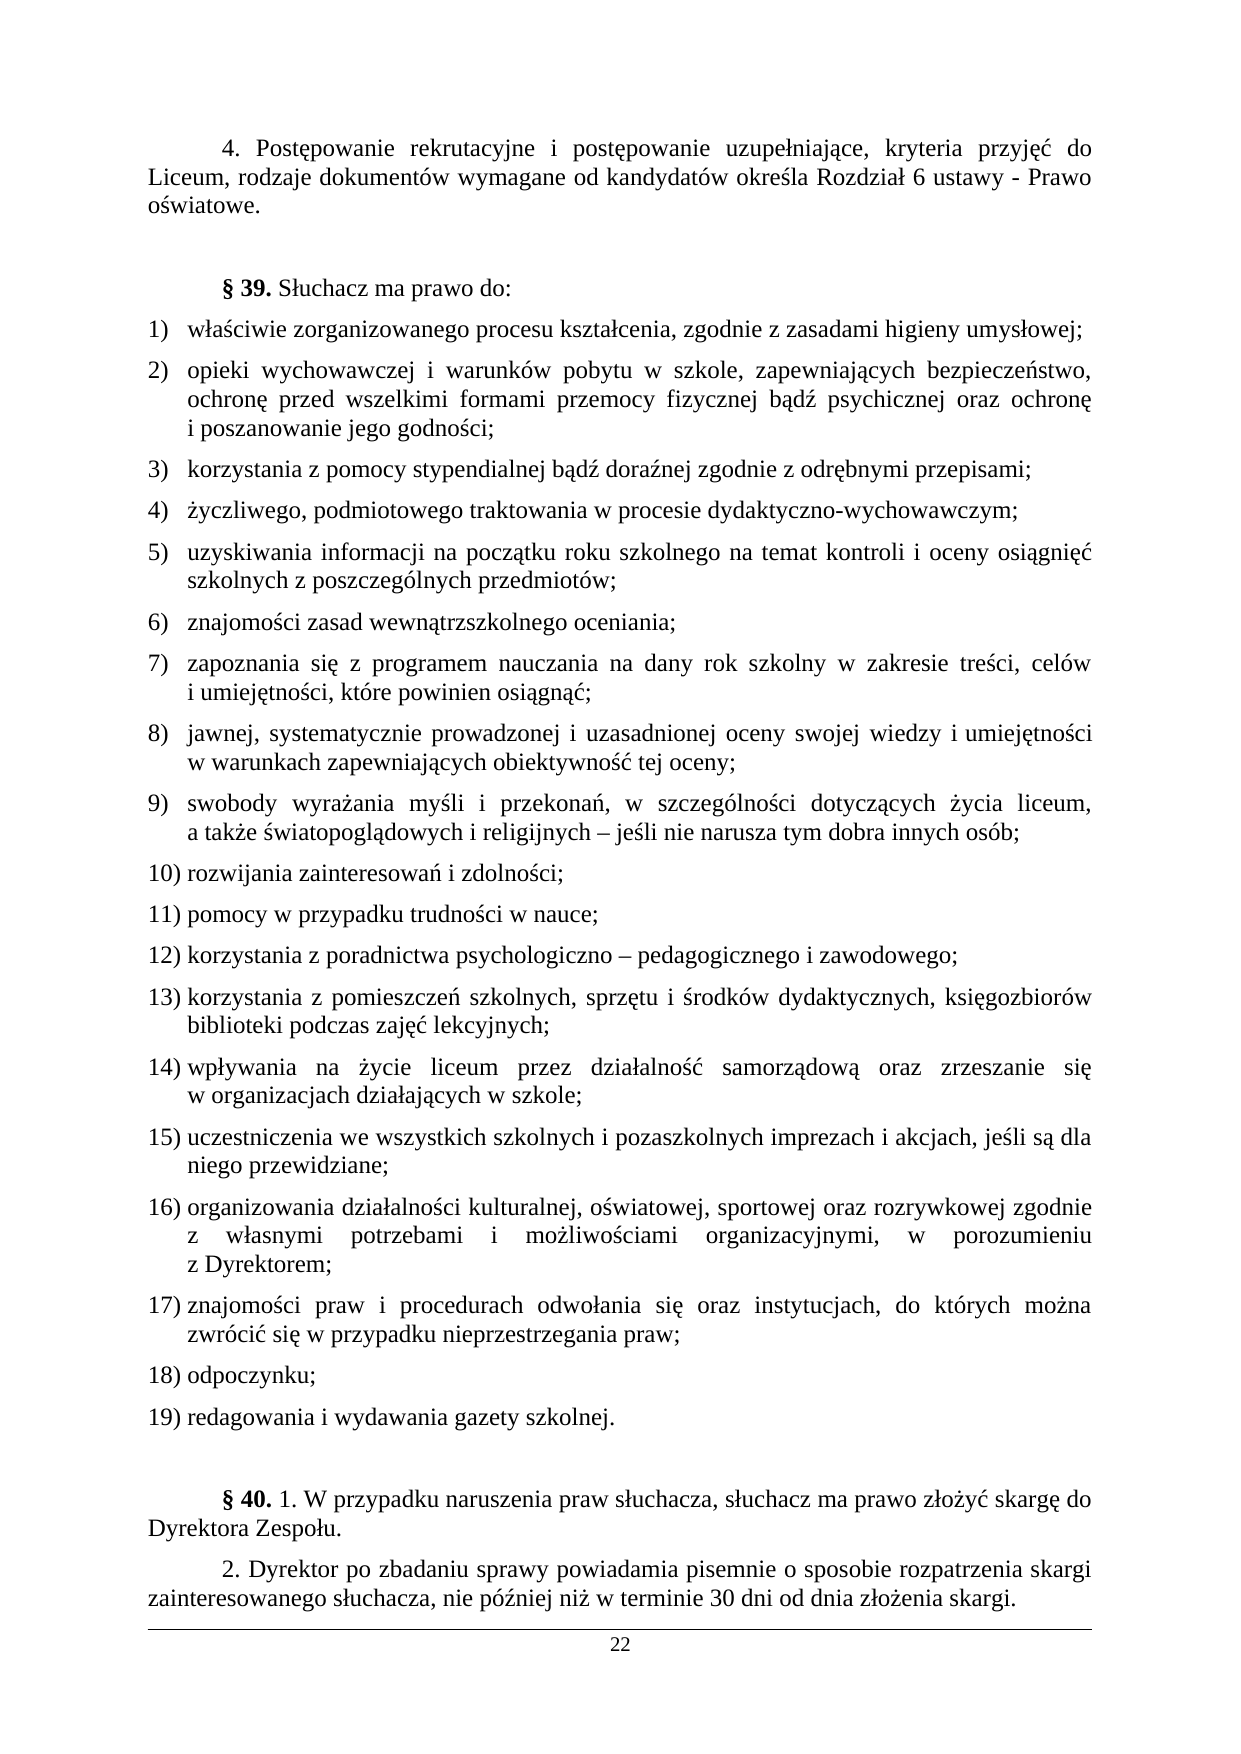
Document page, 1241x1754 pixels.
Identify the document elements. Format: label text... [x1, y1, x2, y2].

text 4. Postępowanie rekrutacyjne i postępowanie uzupełniające, kryteria przyjęć do Liceum, rodzaje dokumentów wymagane od kandydatów określa Rozdział 6 ustawy - Prawo oświatowe. [148, 133, 1092, 219]
list korzystania z pomocy stypendialnej bądź doraźnej zgodnie z odrębnymi przepisami; [148, 454, 1092, 483]
list opieki wychowawczej i warunków pobytu w szkole, zapewniających bezpieczeństwo, ochronę przed wszelkimi formami przemocy fizycznej bądź psychicznej oraz ochronę i poszanowanie jego godności; [148, 355, 1092, 442]
list zapoznania się z programem nauczania na dany rok szkolny w zakresie treści, celów i umiejętności, które powinien osiągnąć; [148, 648, 1092, 705]
list znajomości praw i procedurach odwołania się oraz instytucjach, do których można zwrócić się w przypadku nieprzestrzegania praw; [148, 1290, 1092, 1348]
list organizowania działalności kulturalnej, oświatowej, sportowej oraz rozrywkowej zgodnie z własnymi potrzebami i możliwościami organizacyjnymi, w porozumieniu z Dyrektorem; [148, 1192, 1092, 1278]
text § 39. Słuchacz ma prawo do: [148, 273, 1092, 302]
list życzliwego, podmiotowego traktowania w procesie dydaktyczno-wychowawczym; [148, 495, 1092, 524]
list swobody wyrażania myśli i przekonań, w szczególności dotyczących życia liceum, a także światopoglądowych i religijnych – jeśli nie narusza tym dobra innych osób; [148, 788, 1092, 845]
text § 40. 1. W przypadku naruszenia praw słuchacza, słuchacz ma prawo złożyć skargę do Dyrektora Zespołu. [148, 1484, 1092, 1542]
list wpływania na życie liceum przez działalność samorządową oraz zrzeszanie się w organizacjach działających w szkole; [148, 1052, 1092, 1109]
list jawnej, systematycznie prowadzonej i uzasadnionej oceny swojej wiedzy i umiejętności w warunkach zapewniających obiektywność tej oceny; [148, 718, 1092, 775]
list redagowania i wydawania gazety szkolnej. [148, 1402, 1092, 1430]
list właściwie zorganizowanego procesu kształcenia, zgodnie z zasadami higieny umysłowej; [148, 314, 1092, 343]
list odpoczynku; [148, 1360, 1092, 1389]
list korzystania z poradnictwa psychologiczno – pedagogicznego i zawodowego; [148, 940, 1092, 969]
list korzystania z pomieszczeń szkolnych, sprzętu i środków dydaktycznych, księgozbiorów biblioteki podczas zajęć lekcyjnych; [148, 982, 1092, 1039]
text 2. Dyrektor po zbadaniu sprawy powiadamia pisemnie o sposobie rozpatrzenia skargi zainteresowanego słuchacza, nie później niż w terminie 30 dni od dnia złożenia skargi. [148, 1554, 1092, 1612]
list uzyskiwania informacji na początku roku szkolnego na temat kontroli i oceny osiągnięć szkolnych z poszczególnych przedmiotów; [148, 537, 1092, 594]
list pomocy w przypadku trudności w nauce; [148, 899, 1092, 928]
list rozwijania zainteresowań i zdolności; [148, 858, 1092, 887]
list znajomości zasad wewnątrzszkolnego oceniania; [148, 607, 1092, 635]
list uczestniczenia we wszystkich szkolnych i pozaszkolnych imprezach i akcjach, jeśli są dla niego przewidziane; [148, 1122, 1092, 1179]
